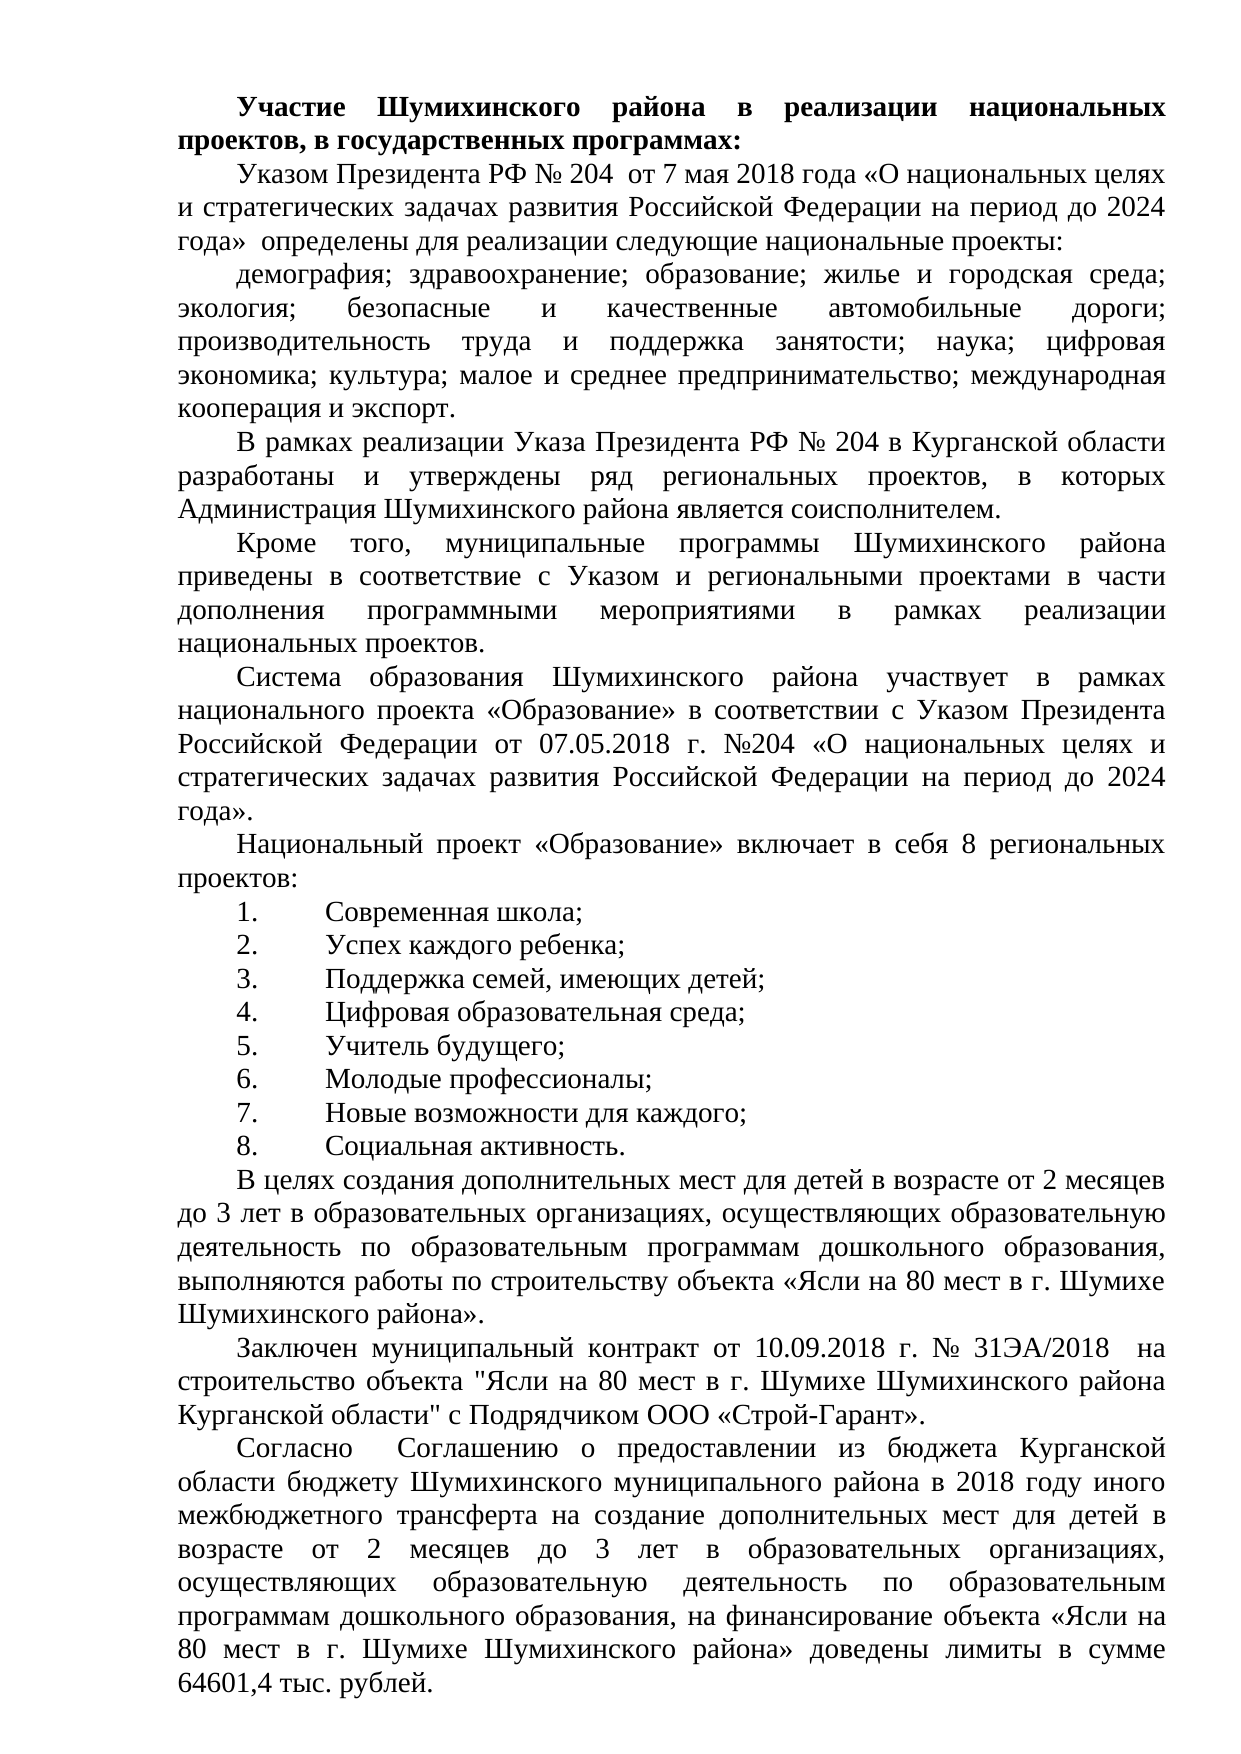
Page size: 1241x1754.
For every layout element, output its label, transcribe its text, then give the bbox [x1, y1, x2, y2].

text В целях создания дополнительных мест для детей в возрасте от 2 месяцев до 3 лет в образовательных организациях, осуществляющих образовательную деятельность по образовательным программам дошкольного образования, выполняются работы по строительству объекта «Ясли на 80 мест в г. Шумихе Шумихинского района». [177, 1162, 1167, 1330]
list Молодые профессионалы; [177, 1061, 1167, 1095]
text В рамках реализации Указа Президента РФ № 204 в Курганской области разработаны и утверждены ряд региональных проектов, в которых Администрация Шумихинского района является соисполнителем. [177, 424, 1167, 525]
text Участие Шумихинского района в реализации национальных проектов, в государственных программах: [177, 89, 1167, 156]
list Социальная активность. [177, 1128, 1167, 1162]
text Кроме того, муниципальные программы Шумихинского района приведены в соответствие с Указом и региональными проектами в части дополнения программными мероприятиями в рамках реализации национальных проектов. [177, 525, 1167, 659]
list Цифровая образовательная среда; [177, 994, 1167, 1028]
text Заключен муниципальный контракт от 10.09.2018 г. № 31ЭА/2018 на строительство объекта "Ясли на 80 мест в г. Шумихе Шумихинского района Курганской области" с Подрядчиком ООО «Строй-Гарант». [177, 1330, 1167, 1430]
list Учитель будущего; [177, 1028, 1167, 1061]
text Национальный проект «Образование» включает в себя 8 региональных проектов: [177, 827, 1167, 894]
list Успех каждого ребенка; [177, 927, 1167, 961]
text Согласно Соглашению о предоставлении из бюджета Курганской области бюджету Шумихинского муниципального района в 2018 году иного межбюджетного трансферта на создание дополнительных мест для детей в возрасте от 2 месяцев до 3 лет в образовательных организациях, осуществляющих образовательную деятельность по образовательным программам дошкольного образования, на финансирование объекта «Ясли на 80 мест в г. Шумихе Шумихинского района» доведены лимиты в сумме 64601,4 тыс. рублей. [177, 1430, 1167, 1699]
list Современная школа; [177, 894, 1167, 927]
text Указом Президента РФ № 204 от 7 мая 2018 года «О национальных целях и стратегических задачах развития Российской Федерации на период до 2024 года» определены для реализации следующие национальные проекты: [177, 156, 1167, 256]
text Система образования Шумихинского района участвует в рамках национального проекта «Образование» в соответствии с Указом Президента Российской Федерации от 07.05.2018 г. №204 «О национальных целях и стратегических задачах развития Российской Федерации на период до 2024 года». [177, 659, 1167, 827]
list Поддержка семей, имеющих детей; [177, 961, 1167, 994]
list Новые возможности для каждого; [177, 1095, 1167, 1128]
text демография; здравоохранение; образование; жилье и городская среда; экология; безопасные и качественные автомобильные дороги; производительность труда и поддержка занятости; наука; цифровая экономика; культура; малое и среднее предпринимательство; международная кооперация и экспорт. [177, 256, 1167, 424]
